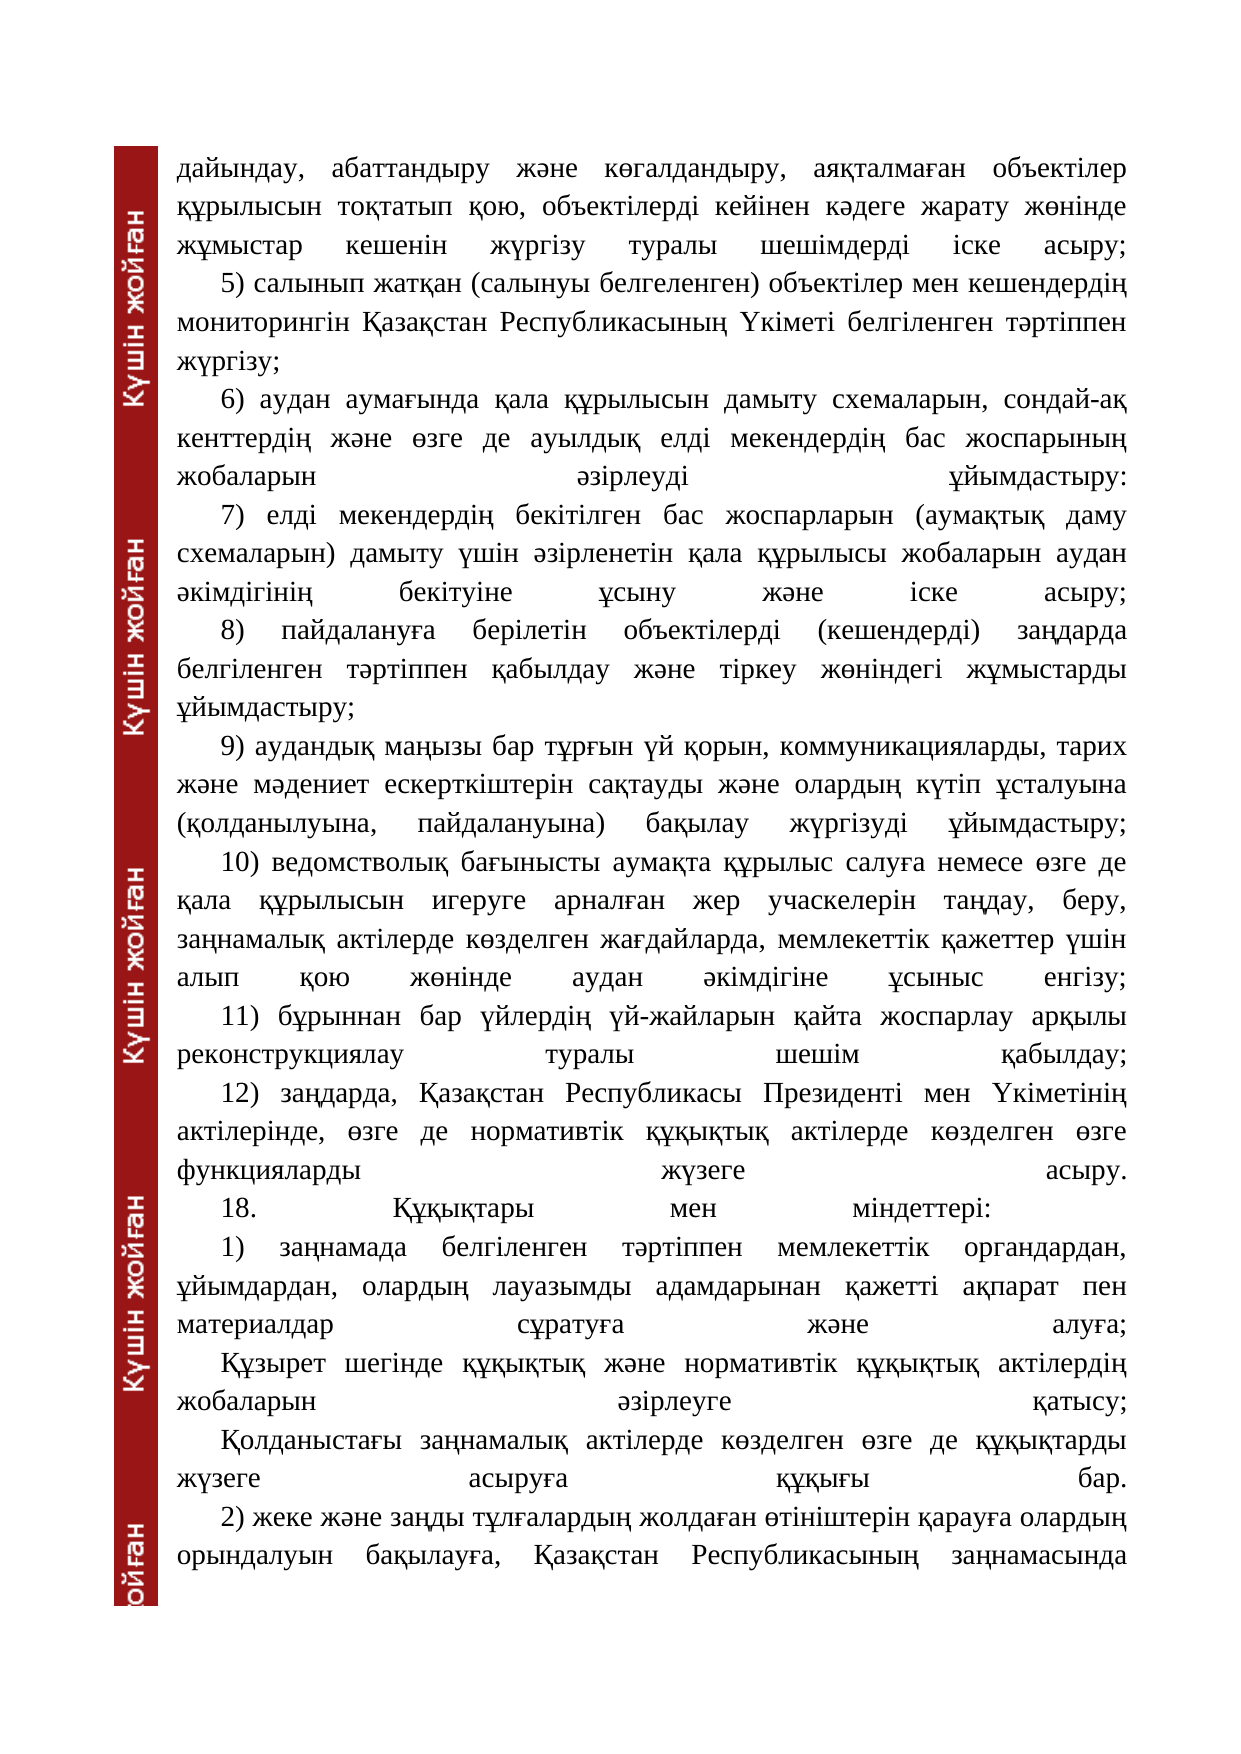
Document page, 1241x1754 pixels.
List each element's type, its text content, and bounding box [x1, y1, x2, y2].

picture [114, 1571, 158, 1606]
picture [114, 146, 158, 150]
